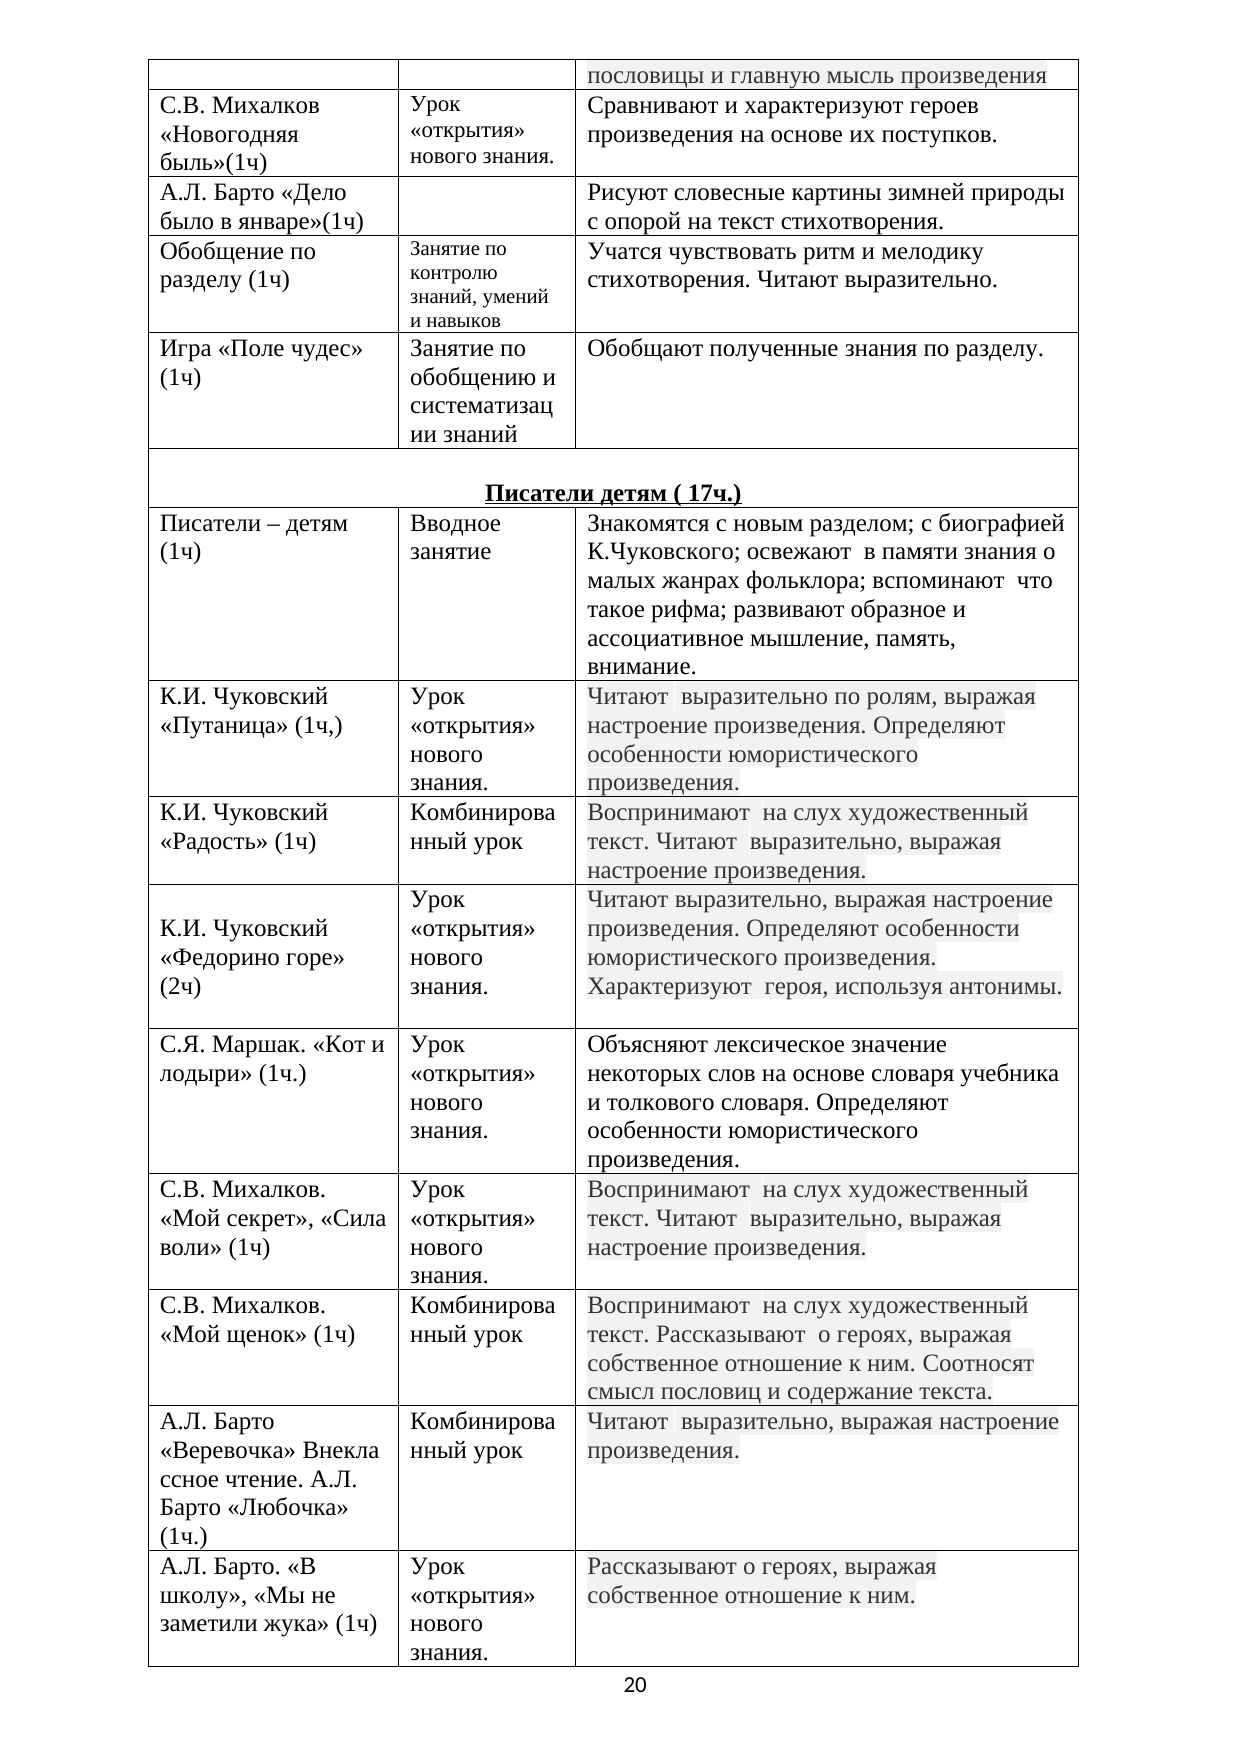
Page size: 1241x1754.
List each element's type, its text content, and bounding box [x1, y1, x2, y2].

table_cell С.В. Михалков. «Мой секрет», «Сила воли» (1ч) [149, 1174, 398, 1289]
table_cell С.Я. Маршак. «Кот и лодыри» (1ч.) [149, 1029, 398, 1173]
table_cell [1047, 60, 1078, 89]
table_cell К.И. Чуковский «Радость» (1ч) [149, 797, 398, 883]
table_cell С.В. Михалков «Новогодняя быль»(1ч) [149, 90, 398, 176]
table_cell Учатся чувствовать ритм и мелодику стихотворения. Читают выразительно. [576, 236, 1078, 332]
table_cell Читают выразительно, выражая настроение произведения. Определяют особенности юмористического произведения. Характеризуют героя, используя антонимы. [576, 885, 1078, 1028]
table_cell Обобщение по разделу (1ч) [149, 236, 398, 332]
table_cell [149, 60, 398, 89]
table_cell Воспринимают на слух художественный текст. Читают выразительно, выражая настроение произведения. [867, 797, 1078, 883]
table_cell Читают выразительно по ролям, выражая настроение произведения. Определяют особенности юмористического произведения. [576, 681, 1078, 796]
table_cell Рассказывают о героях, выражая собственное отношение к ним. [576, 1551, 1078, 1666]
table_cell Сравнивают и характеризуют героев произведения на основе их поступков. [576, 90, 1078, 176]
table_cell Урок «открытия» нового знания. [399, 681, 575, 796]
table_cell Обобщают полученные знания по разделу. [576, 333, 1078, 448]
table_cell С.В. Михалков. «Мой щенок» (1ч) [149, 1290, 398, 1405]
table_cell К.И. Чуковский «Федорино горе» (2ч) [149, 885, 398, 1028]
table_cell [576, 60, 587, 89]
table_cell Урок «открытия» нового знания. [399, 885, 575, 1028]
table_cell А.Л. Барто «Веревочка» Внеклассное чтение. А.Л. Барто «Любочка» (1ч.) [149, 1406, 398, 1550]
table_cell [399, 1551, 575, 1666]
table_cell Комбинированный урок [399, 1406, 575, 1550]
table_cell Занятие по обобщению и систематизации знаний [399, 333, 575, 448]
table_cell Рисуют словесные картины зимней природы с опорой на текст стихотворения. [576, 177, 1078, 235]
table_cell Читают выразительно, выражая настроение произведения. [576, 1406, 1078, 1550]
table_cell А.Л. Барто «Дело было в январе»(1ч) [149, 177, 398, 235]
table_cell К.И. Чуковский «Путаница» (1ч,) [149, 681, 398, 796]
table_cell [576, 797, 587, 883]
table_cell Писатели детям ( 17ч.) [149, 449, 1078, 507]
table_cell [399, 90, 575, 176]
table_cell Писатели – детям (1ч) [149, 508, 398, 680]
table_cell Комбинированный урок [399, 1290, 575, 1405]
table_cell Урок «открытия» нового знания. [399, 1174, 575, 1289]
table_cell А.Л. Барто. «В школу», «Мы не заметили жука» (1ч) [149, 1551, 398, 1666]
table_cell Воспринимают на слух художественный текст. Читают выразительно, выражая настроение произведения. [576, 1174, 1078, 1289]
table_cell Воспринимают на слух художественный текст. Рассказывают о героях, выражая собственное отношение к ним. Соотносят смысл пословиц и содержание текста. [993, 1290, 1078, 1405]
table_cell Урок «открытия» нового знания. [399, 1029, 575, 1173]
table_cell [399, 177, 575, 235]
table_cell Игра «Поле чудес» (1ч) [149, 333, 398, 448]
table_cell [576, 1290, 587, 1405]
table_cell Комбинированный урок [399, 797, 575, 883]
table_cell Знакомятся с новым разделом; с биографией К.Чуковского; освежают в памяти знания о малых жанрах фольклора; вспоминают что такое рифма; развивают образное и ассоциативное мышление, память, внимание. [576, 508, 1078, 680]
table_cell Занятие по контролю знаний, умений и навыков [399, 236, 575, 332]
table_cell Вводное занятие [399, 508, 575, 680]
table_cell Объясняют лексическое значение некоторых слов на основе словаря учебника и толкового словаря. Определяют особенности юмористического произведения. [576, 1029, 1078, 1173]
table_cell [399, 60, 575, 89]
